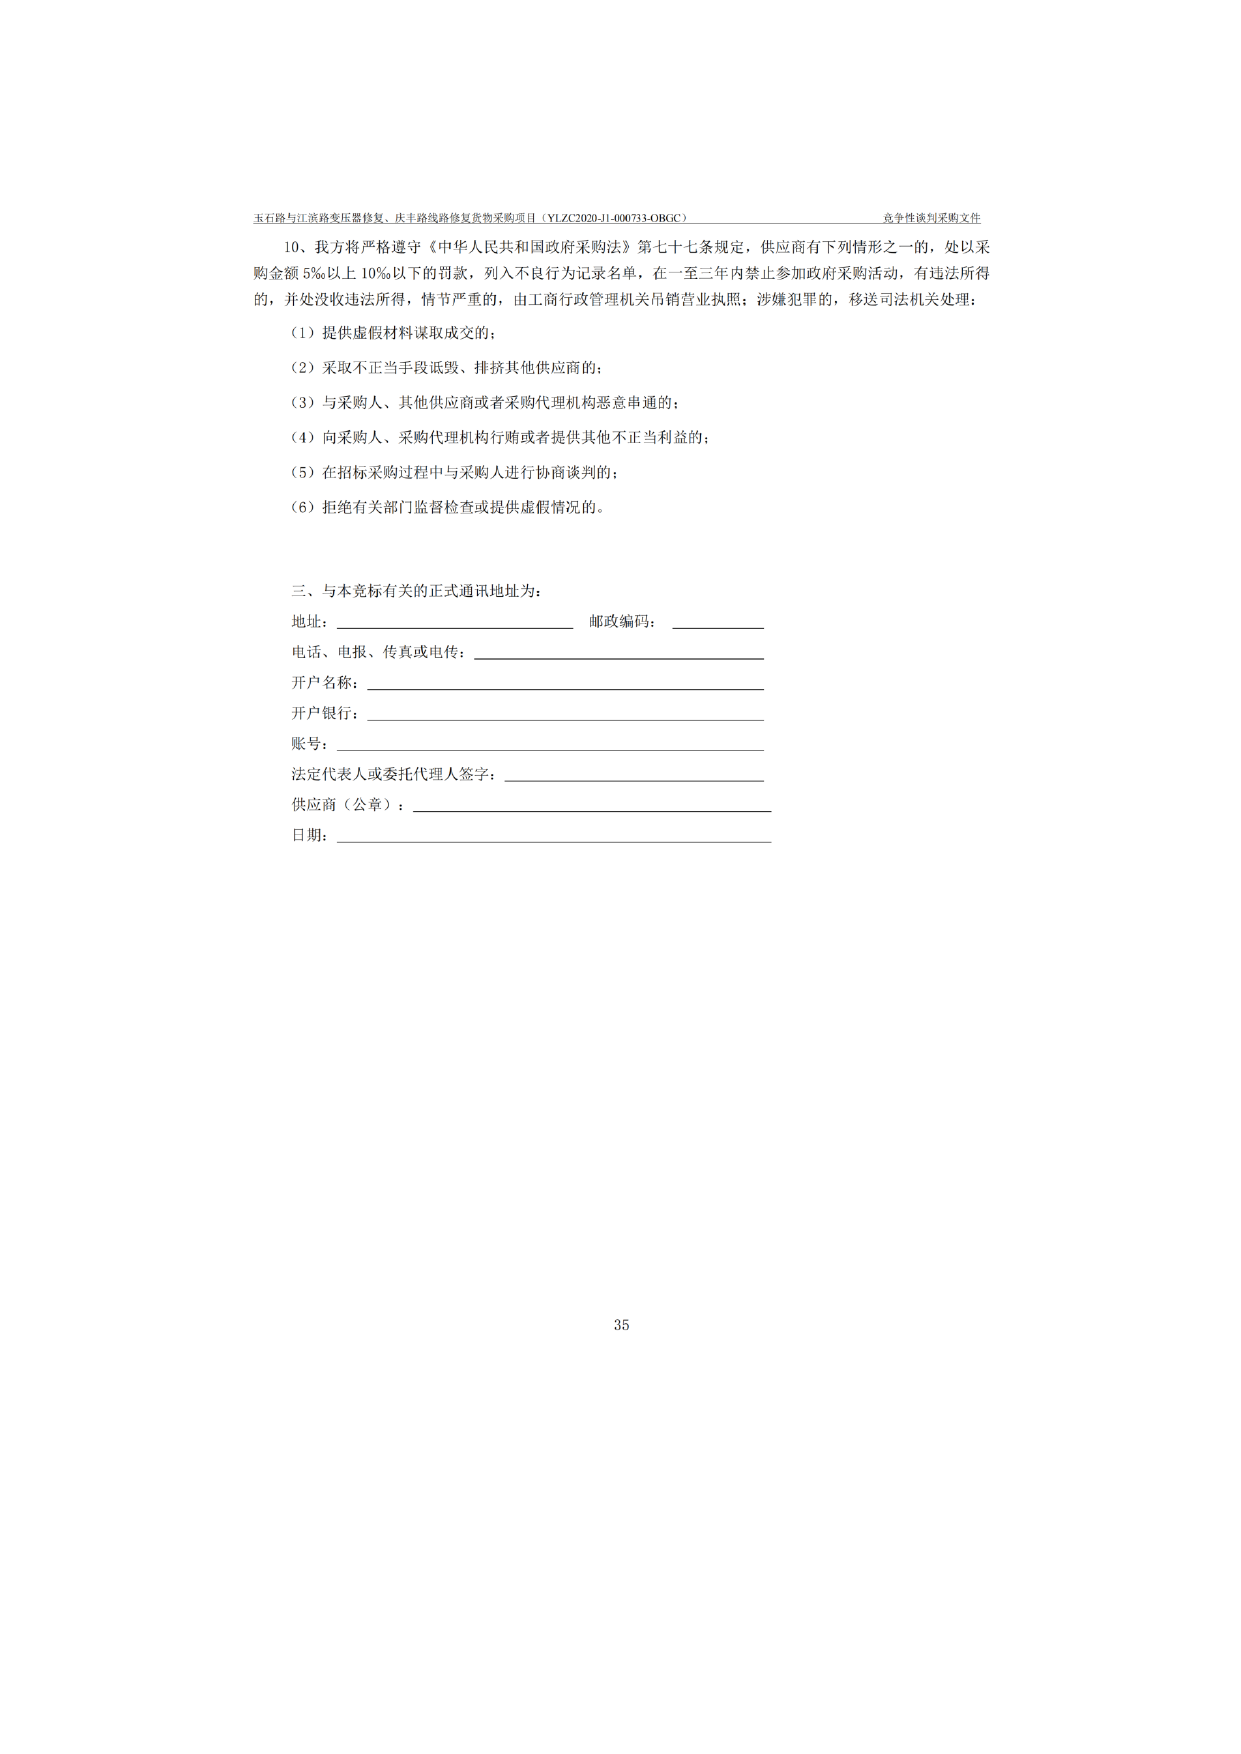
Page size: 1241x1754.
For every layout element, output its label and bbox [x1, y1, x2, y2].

picture [187, 162, 1052, 1385]
